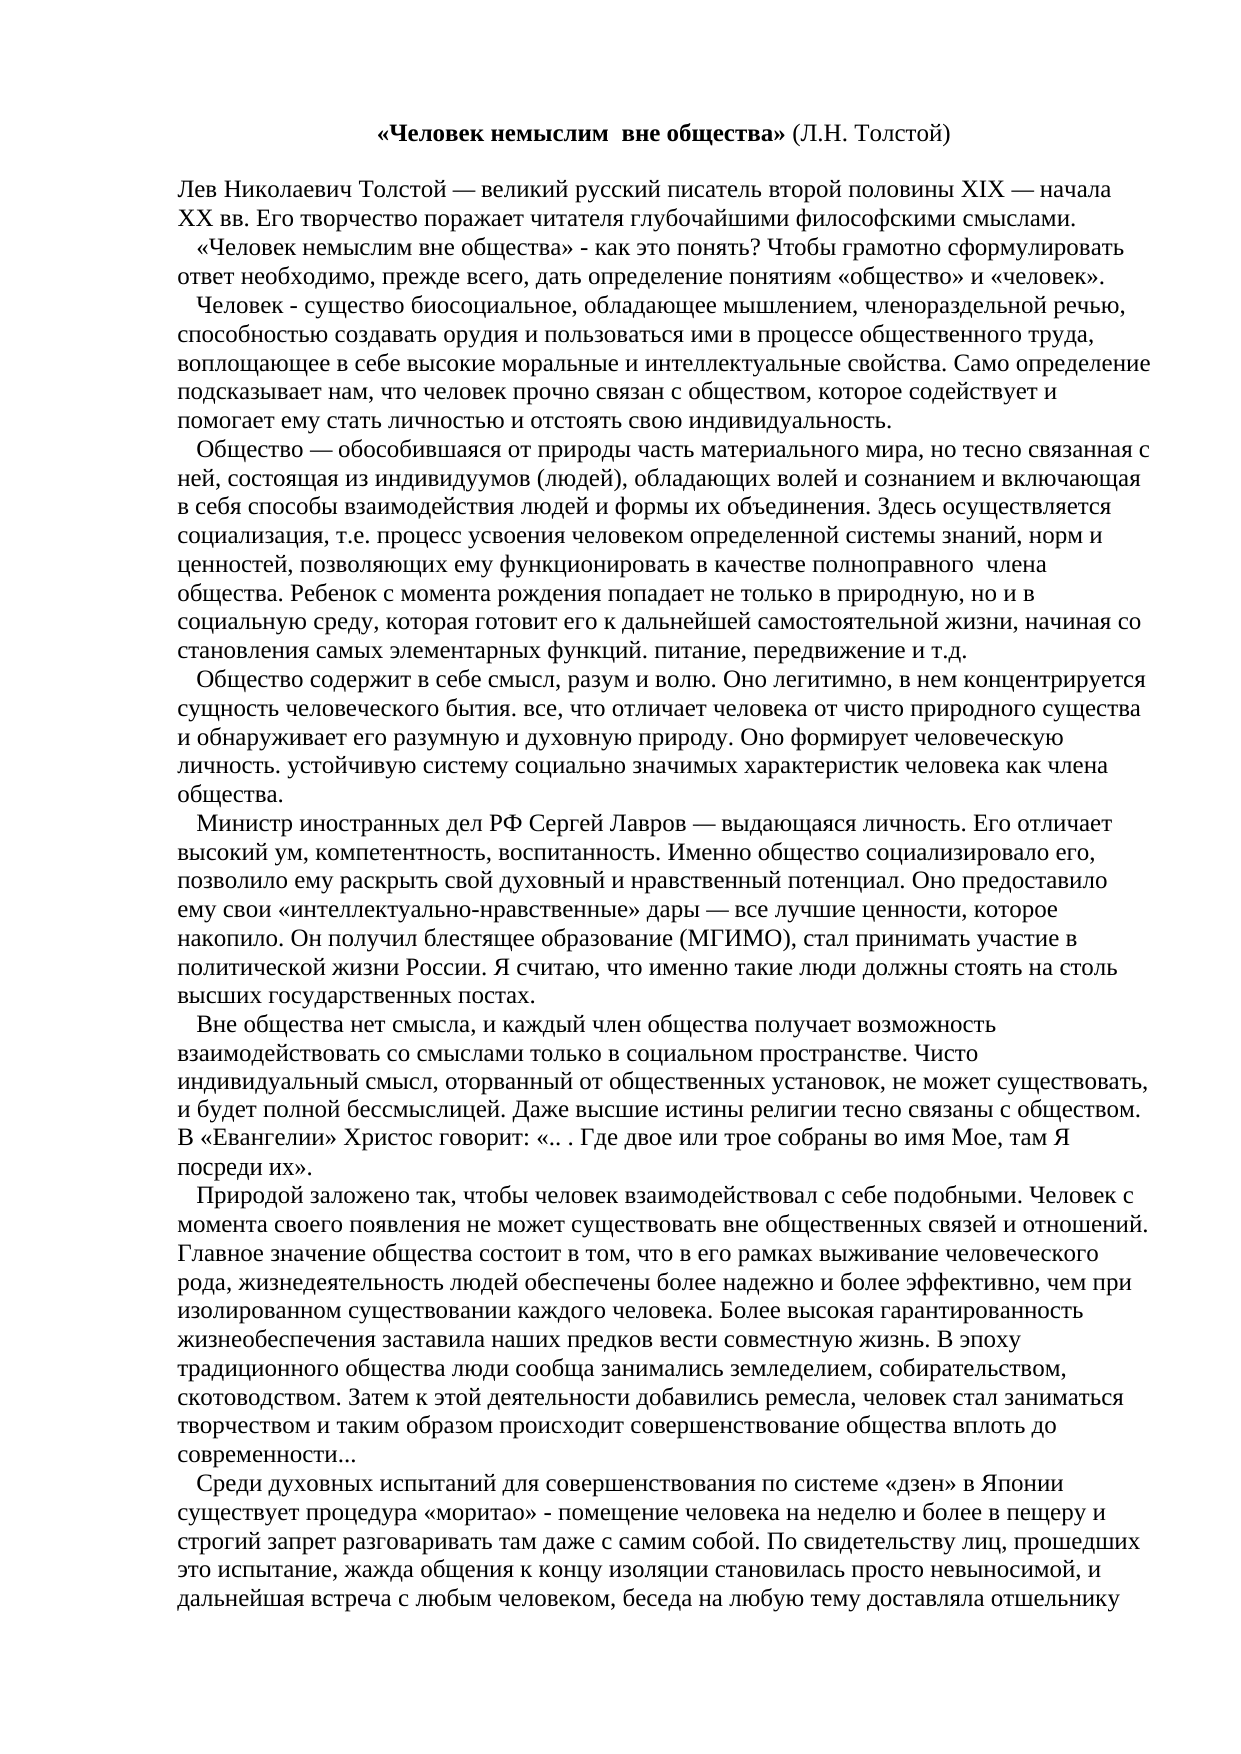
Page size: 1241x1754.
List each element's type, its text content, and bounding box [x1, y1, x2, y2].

text Лев Николаевич Толстой — великий русский писатель второй половины XIX — начала XX вв. Его творчество поражает читателя глубочайшими философскими смыслами. [177, 174, 1153, 232]
text Среди духовных испытаний для совершенствования по системе «дзен» в Японии существует процедура «моритао» - помещение человека на неделю и более в пещеру и строгий запрет разговаривать там даже с самим собой. По свидетельству лиц, прошедших это испытание, жажда общения к концу изоляции становилась просто невыносимой, и дальнейшая встреча с любым человеком, беседа на любую тему доставляла отшельнику [177, 1468, 1159, 1612]
text Общество содержит в себе смысл, разум и волю. Оно легитимно, в нем концентрируется сущность человеческого бытия. все, что отличает человека от чисто природного существа и обнаруживает его разумную и духовную природу. Оно формирует человеческую личность. устойчивую систему социально значимых характеристик человека как члена общества. [177, 664, 1148, 808]
text «Человек немыслим вне общества» - как это понять? Чтобы грамотно сформулировать ответ необходимо, прежде всего, дать определение понятиям «общество» и «человек». [177, 232, 1126, 289]
text Министр иностранных дел РФ Сергей Лавров — выдающаяся личность. Его отличает высокий ум, компетентность, воспитанность. Именно общество социализировало его, позволило ему раскрыть свой духовный и нравственный потенциал. Оно предоставило ему свои «интеллектуально-нравственные» дары — все лучшие ценности, которое накопило. Он получил блестящее образование (МГИМО), стал принимать участие в политической жизни России. Я считаю, что именно такие люди должны стоять на столь высших государственных постах. [177, 808, 1120, 1009]
text Человек - существо биосоциальное, обладающее мышлением, членораздельной речью, способностью создавать орудия и пользоваться ими в процессе общественного труда, воплощающее в себе высокие моральные и интеллектуальные свойства. Само определение подсказывает нам, что человек прочно связан с обществом, которое содействует и помогает ему стать личностью и отстоять свою индивидуальность. [177, 290, 1153, 434]
text Общество — обособившаяся от природы часть материального мира, но тесно связанная с ней, состоящая из индивидуумов (людей), обладающих волей и сознанием и включающая в себя способы взаимодействия людей и формы их объединения. Здесь осуществляется социализация, т.е. процесс усвоения человеком определенной системы знаний, норм и ценностей, позволяющих ему функционировать в качестве полноправного члена общества. Ребенок с момента рождения попадает не только в природную, но и в социальную среду, которая готовит его к дальнейшей самостоятельной жизни, начиная со становления самых элементарных функций. питание, передвижение и т.д. [177, 434, 1152, 664]
text Вне общества нет смысла, и каждый член общества получает возможность взаимодействовать со смыслами только в социальном пространстве. Чисто индивидуальный смысл, оторванный от общественных установок, не может существовать, и будет полной бессмыслицей. Даже высшие истины религии тесно связаны с обществом. В «Евангелии» Христос говорит: «.. . Где двое или трое собраны во имя Мое, там Я посреди их». [177, 1010, 1153, 1181]
text «Человек немыслим вне общества» (Л.Н. Толстой) [377, 118, 1159, 146]
text Природой заложено так, чтобы человек взаимодействовал с себе подобными. Человек с момента своего появления не может существовать вне общественных связей и отношений. Главное значение общества состоит в том, что в его рамках выживание человеческого рода, жизнедеятельность людей обеспечены более надежно и более эффективно, чем при изолированном существовании каждого человека. Более высокая гарантированность жизнеобеспечения заставила наших предков вести совместную жизнь. В эпоху традиционного общества люди сообща занимались земледелием, собирательством, скотоводством. Затем к этой деятельности добавились ремесла, человек стал заниматься творчеством и таким образом происходит совершенствование общества вплоть до современности... [177, 1181, 1152, 1468]
